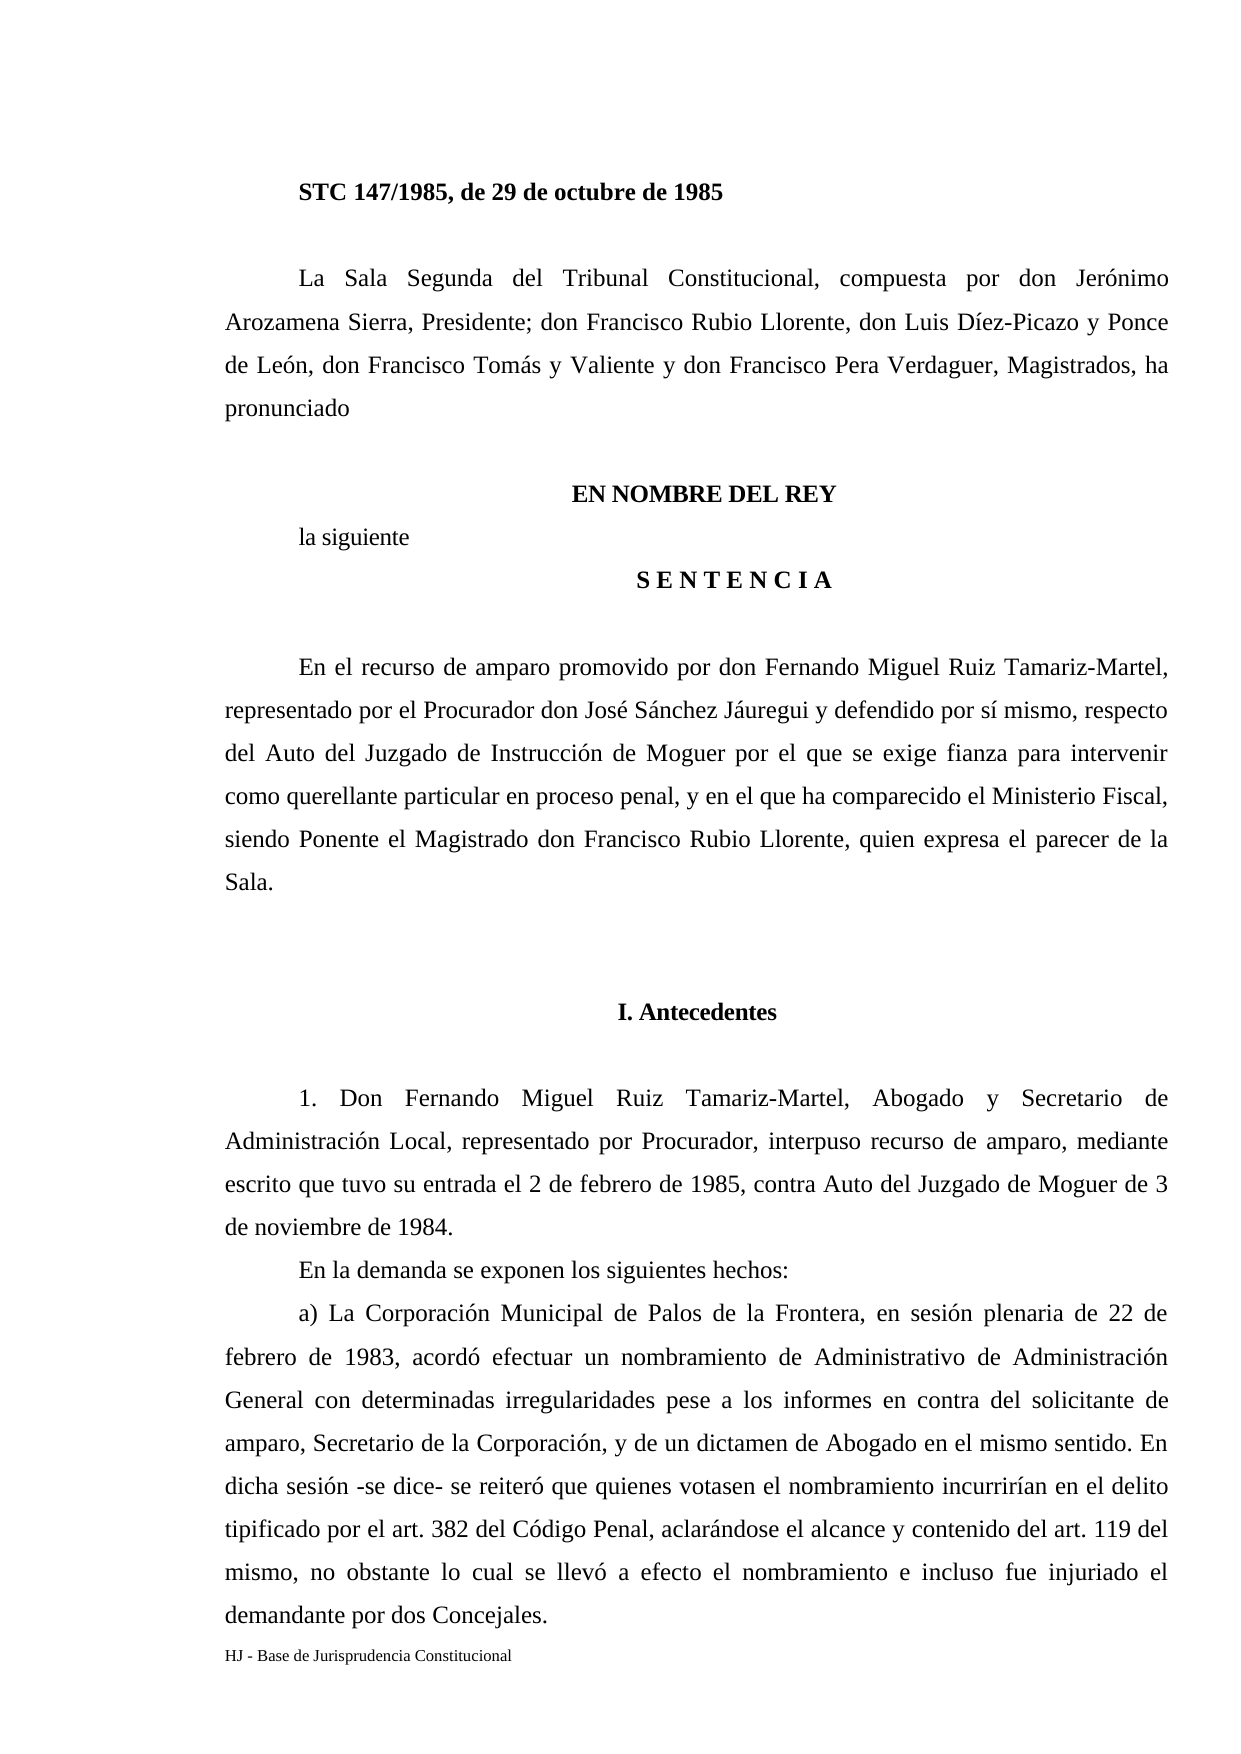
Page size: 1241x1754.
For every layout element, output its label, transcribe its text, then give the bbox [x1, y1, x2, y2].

text EN NOMBRE DEL REY [224, 479, 1110, 508]
text S E N T E N C I A [224, 565, 1169, 594]
text 1. Don Fernando Miguel Ruiz Tamariz-Martel, Abogado y Secretario de Administración Local, representado por Procurador, interpuso recurso de amparo, mediante escrito que tuvo su entrada el 2 de febrero de 1985, contra Auto del Juzgado de Moguer de 3 de noviembre de 1984. [224, 1083, 1169, 1241]
text STC 147/1985, de 29 de octubre de 1985 [224, 177, 1169, 206]
text la siguiente [224, 522, 1110, 551]
text La Sala Segunda del Tribunal Constitucional, compuesta por don Jerónimo Arozamena Sierra, Presidente; don Francisco Rubio Llorente, don Luis Díez-Picazo y Ponce de León, don Francisco Tomás y Valiente y don Francisco Pera Verdaguer, Magistrados, ha pronunciado [224, 263, 1169, 422]
text a) La Corporación Municipal de Palos de la Frontera, en sesión plenaria de 22 de febrero de 1983, acordó efectuar un nombramiento de Administrativo de Administración General con determinadas irregularidades pese a los informes en contra del solicitante de amparo, Secretario de la Corporación, y de un dictamen de Abogado en el mismo sentido. En dicha sesión -se dice- se reiteró que quienes votasen el nombramiento incurrirían en el delito tipificado por el art. 382 del Código Penal, aclarándose el alcance y contenido del art. 119 del mismo, no obstante lo cual se llevó a efecto el nombramiento e incluso fue injuriado el demandante por dos Concejales. [224, 1298, 1169, 1629]
text En el recurso de amparo promovido por don Fernando Miguel Ruiz Tamariz-Martel, representado por el Procurador don José Sánchez Jáuregui y defendido por sí mismo, respecto del Auto del Juzgado de Instrucción de Moguer por el que se exige fianza para intervenir como querellante particular en proceso penal, y en el que ha comparecido el Ministerio Fiscal, siendo Ponente el Magistrado don Francisco Rubio Llorente, quien expresa el parecer de la Sala. [224, 652, 1169, 896]
text I. Antecedentes [224, 997, 1169, 1025]
text En la demanda se exponen los siguientes hechos: [224, 1255, 1169, 1284]
